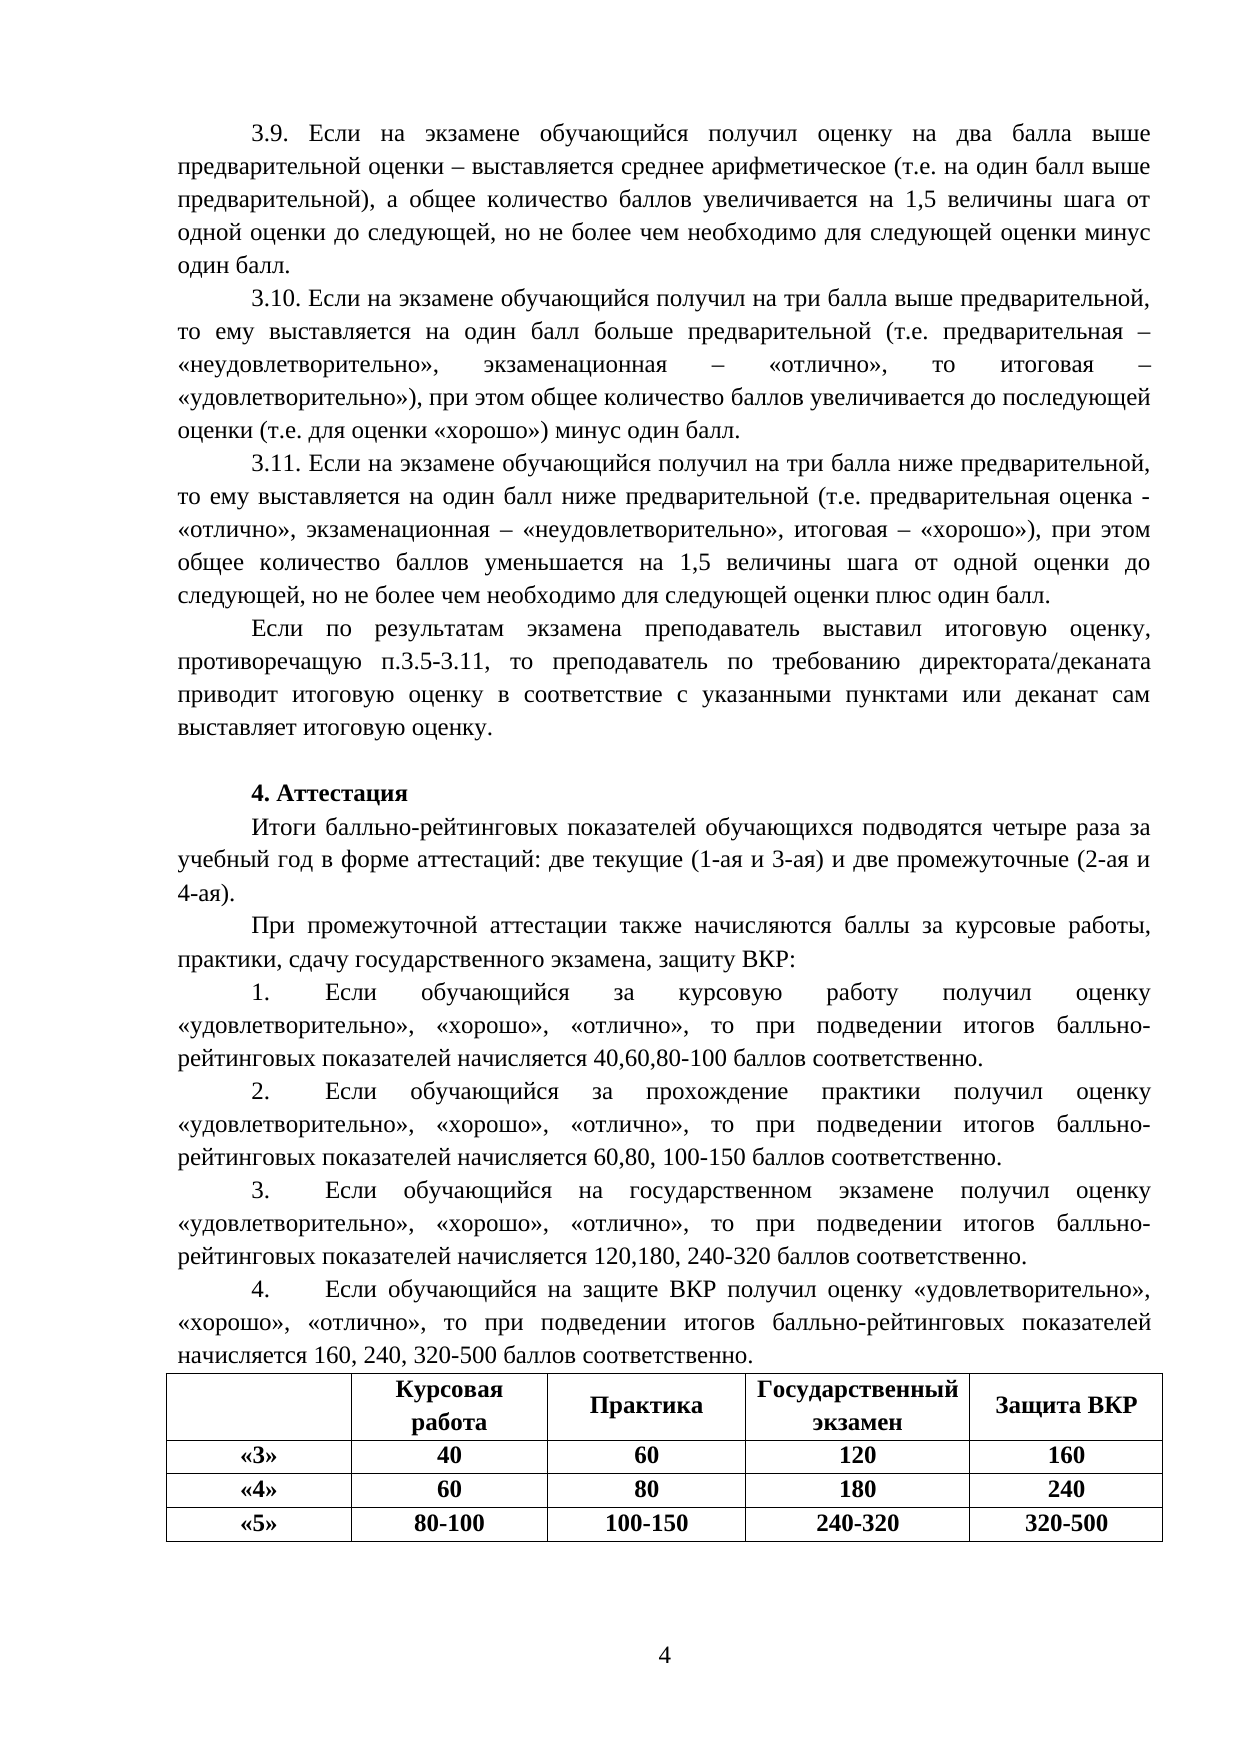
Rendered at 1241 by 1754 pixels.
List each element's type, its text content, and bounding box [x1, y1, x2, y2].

table_cell 60 [352, 1474, 547, 1507]
table_cell «4» [167, 1474, 351, 1507]
text 3.10. Если на экзамене обучающийся получил на три балла выше предварительной, то ему выставляется на один балл больше предварительной (т.е. предварительная – «неудовлетворительно», экзаменационная – «отлично», то итоговая – «удовлетворительно»), при этом общее количество баллов увеличивается до последующей оценки (т.е. для оценки «хорошо») минус один балл. [177, 283, 1152, 444]
text Если по результатам экзамена преподаватель выставил итоговую оценку, противоречащую п.3.5-3.11, то преподаватель по требованию директората/деканата приводит итоговую оценку в соответствие с указанными пунктами или деканат сам выставляет итоговую оценку. [177, 613, 1152, 741]
list Если обучающийся за прохождение практики получил оценку «удовлетворительно», «хорошо», «отлично», то при подведении итогов балльно-рейтинговых показателей начисляется 60,80, 100-150 баллов соответственно. [177, 1076, 1152, 1171]
list Если обучающийся на государственном экзамене получил оценку «удовлетворительно», «хорошо», «отлично», то при подведении итогов балльно-рейтинговых показателей начисляется 120,180, 240-320 баллов соответственно. [177, 1175, 1152, 1269]
table_cell 120 [746, 1441, 969, 1473]
table_cell 100-150 [548, 1508, 745, 1541]
table_cell «3» [167, 1441, 351, 1473]
table_header Защита ВКР [970, 1374, 1162, 1439]
table_cell 240 [970, 1474, 1162, 1507]
table_cell 60 [548, 1441, 745, 1473]
text 4. Аттестация [177, 778, 1152, 807]
table_cell 80-100 [352, 1508, 547, 1541]
text 3.11. Если на экзамене обучающийся получил на три балла ниже предварительной, то ему выставляется на один балл ниже предварительной (т.е. предварительная оценка - «отлично», экзаменационная – «неудовлетворительно», итоговая – «хорошо»), при этом общее количество баллов уменьшается на 1,5 величины шага от одной оценки до следующей, но не более чем необходимо для следующей оценки плюс один балл. [177, 448, 1152, 609]
table_cell 320-500 [970, 1508, 1162, 1541]
table_cell 180 [746, 1474, 969, 1507]
table_header Государственный экзамен [746, 1374, 969, 1439]
text 3.9. Если на экзамене обучающийся получил оценку на два балла выше предварительной оценки – выставляется среднее арифметическое (т.е. на один балл выше предварительной), а общее количество баллов увеличивается на 1,5 величины шага от одной оценки до следующей, но не более чем необходимо для следующей оценки минус один балл. [177, 118, 1152, 279]
table_cell 160 [970, 1441, 1162, 1473]
table_cell 240-320 [746, 1508, 969, 1541]
text Итоги балльно-рейтинговых показателей обучающихся подводятся четыре раза за учебный год в форме аттестаций: две текущие (1-ая и 3-ая) и две промежуточные (2-ая и 4-ая). [177, 812, 1152, 906]
table_cell 80 [548, 1474, 745, 1507]
table_header [167, 1374, 351, 1439]
table_cell 40 [352, 1441, 547, 1473]
list Если обучающийся за курсовую работу получил оценку «удовлетворительно», «хорошо», «отлично», то при подведении итогов балльно-рейтинговых показателей начисляется 40,60,80-100 баллов соответственно. [177, 977, 1152, 1071]
table_header Курсовая работа [352, 1374, 547, 1439]
table_header Практика [548, 1374, 745, 1439]
table_cell «5» [167, 1508, 351, 1541]
list Если обучающийся на защите ВКР получил оценку «удовлетворительно», «хорошо», «отлично», то при подведении итогов балльно-рейтинговых показателей начисляется 160, 240, 320-500 баллов соответственно. [177, 1274, 1152, 1369]
text При промежуточной аттестации также начисляются баллы за курсовые работы, практики, сдачу государственного экзамена, защиту ВКР: [177, 911, 1152, 972]
